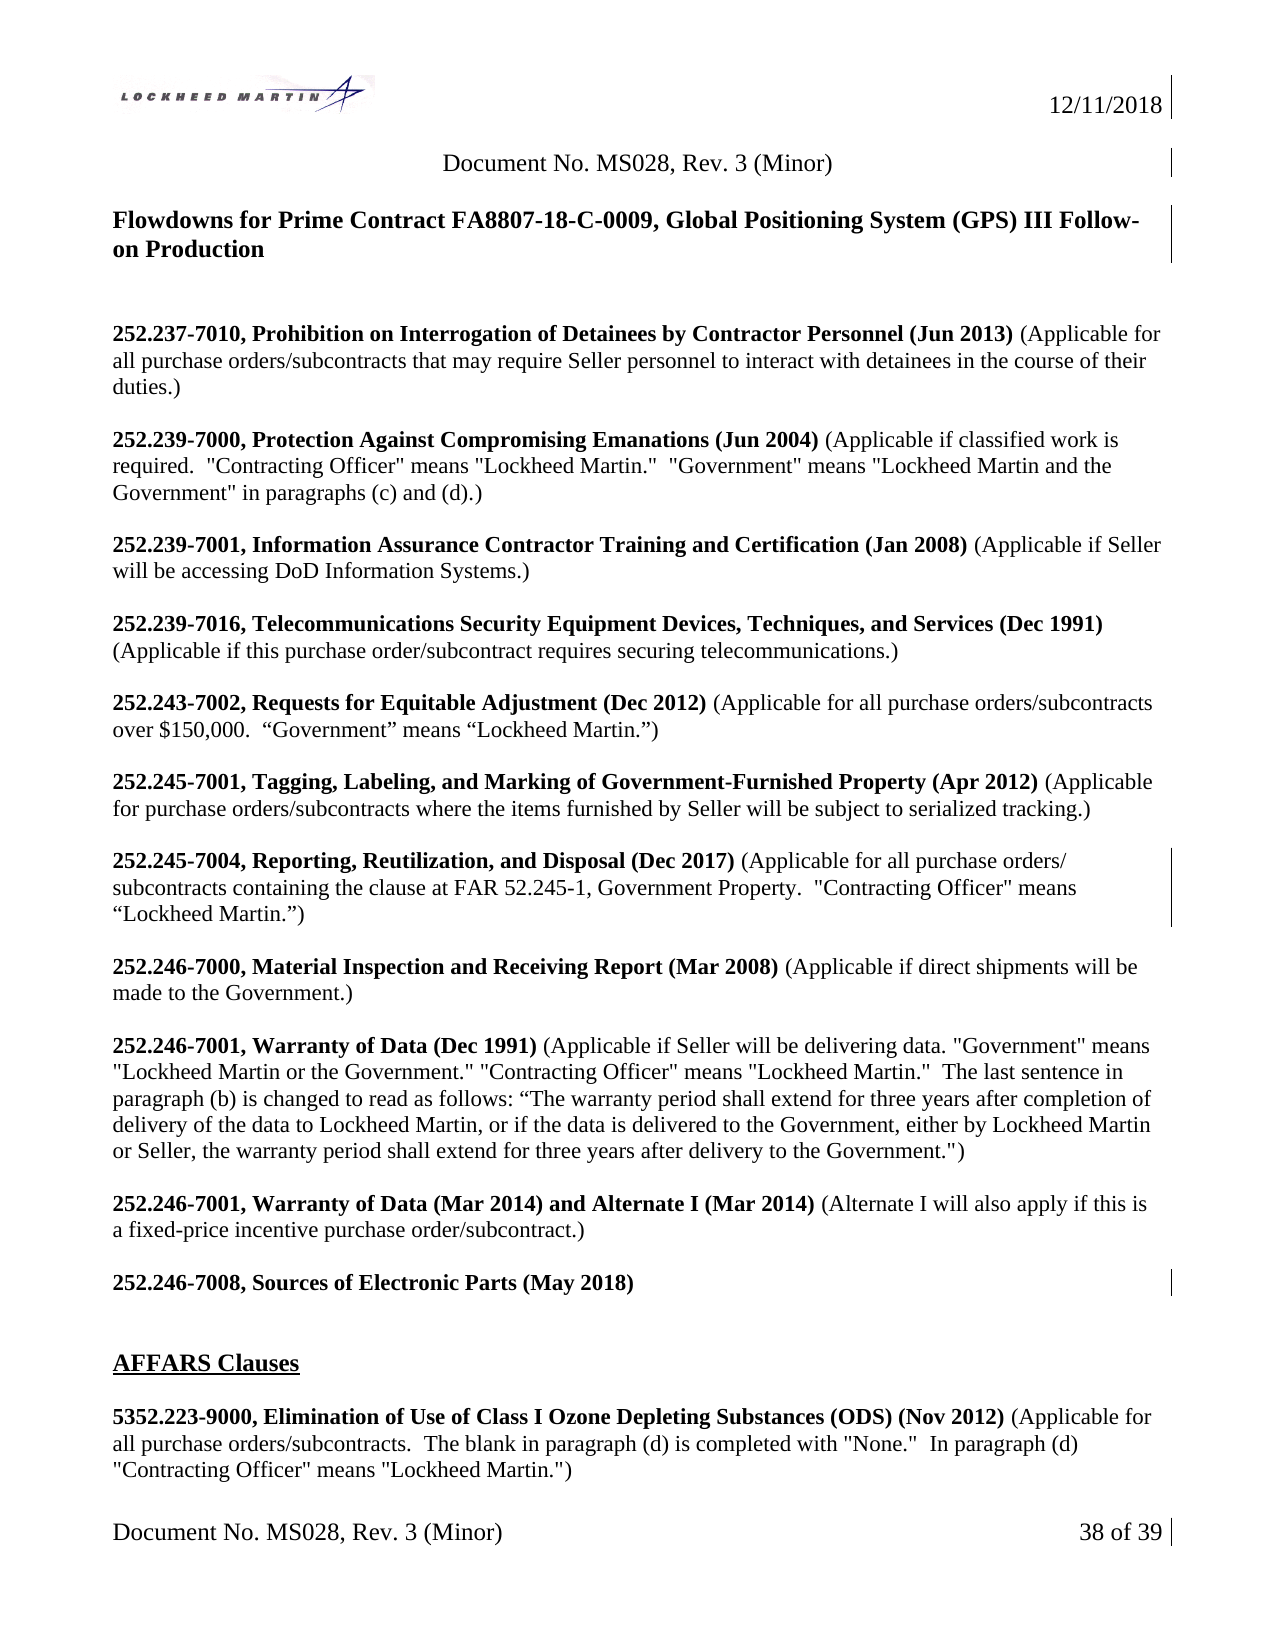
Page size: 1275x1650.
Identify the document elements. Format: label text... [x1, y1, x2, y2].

picture [112, 75, 375, 114]
text 5352.223-9000, Elimination of Use of Class I Ozone Depleting Substances (ODS) (Nov 2012) (Applicable for all purchase orders/subcontracts. The blank in paragraph (d) is completed with "None." In paragraph (d) "Contracting Officer" means "Lockheed Martin.") [112, 1403, 1162, 1482]
text 252.239-7000, Protection Against Compromising Emanations (Jun 2004) (Applicable if classified work is required. "Contracting Officer" means "Lockheed Martin." "Government" means "Lockheed Martin and the Government" in paragraphs (c) and (d).) [112, 426, 1162, 505]
text 252.245-7004, Reporting, Reutilization, and Disposal (Dec 2017) (Applicable for all purchase orders/ subcontracts containing the clause at FAR 52.245-1, Government Property. "Contracting Officer" means “Lockheed Martin.”) [112, 847, 1162, 927]
text 252.246-7001, Warranty of Data (Dec 1991) (Applicable if Seller will be delivering data. "Government" means "Lockheed Martin or the Government." "Contracting Officer" means "Lockheed Martin." The last sentence in paragraph (b) is changed to read as follows: “The warranty period shall extend for three years after completion of delivery of the data to Lockheed Martin, or if the data is delivered to the Government, either by Lockheed Martin or Seller, the warranty period shall extend for three years after delivery to the Government.") [112, 1032, 1162, 1164]
text 252.246-7000, Material Inspection and Receiving Report (Mar 2008) (Applicable if direct shipments will be made to the Government.) [112, 953, 1162, 1006]
text 252.239-7016, Telecommunications Security Equipment Devices, Techniques, and Services (Dec 1991) (Applicable if this purchase order/subcontract requires securing telecommunications.) [112, 610, 1162, 663]
text 252.245-7001, Tagging, Labeling, and Marking of Government-Furnished Property (Apr 2012) (Applicable for purchase orders/subcontracts where the items furnished by Seller will be subject to serialized tracking.) [112, 768, 1162, 821]
text 252.239-7001, Information Assurance Contractor Training and Certification (Jan 2008) (Applicable if Seller will be accessing DoD Information Systems.) [112, 531, 1162, 584]
text AFFARS Clauses [112, 1348, 1162, 1377]
text 252.243-7002, Requests for Equitable Adjustment (Dec 2012) (Applicable for all purchase orders/subcontracts over $150,000. “Government” means “Lockheed Martin.”) [112, 689, 1162, 742]
text 252.246-7008, Sources of Electronic Parts (May 2018) [112, 1269, 1162, 1296]
text 252.237-7010, Prohibition on Interrogation of Detainees by Contractor Personnel (Jun 2013) (Applicable for all purchase orders/subcontracts that may require Seller personnel to interact with detainees in the course of their duties.) [112, 320, 1162, 399]
text 252.246-7001, Warranty of Data (Mar 2014) and Alternate I (Mar 2014) (Alternate I will also apply if this is a fixed-price incentive purchase order/subcontract.) [112, 1190, 1162, 1243]
